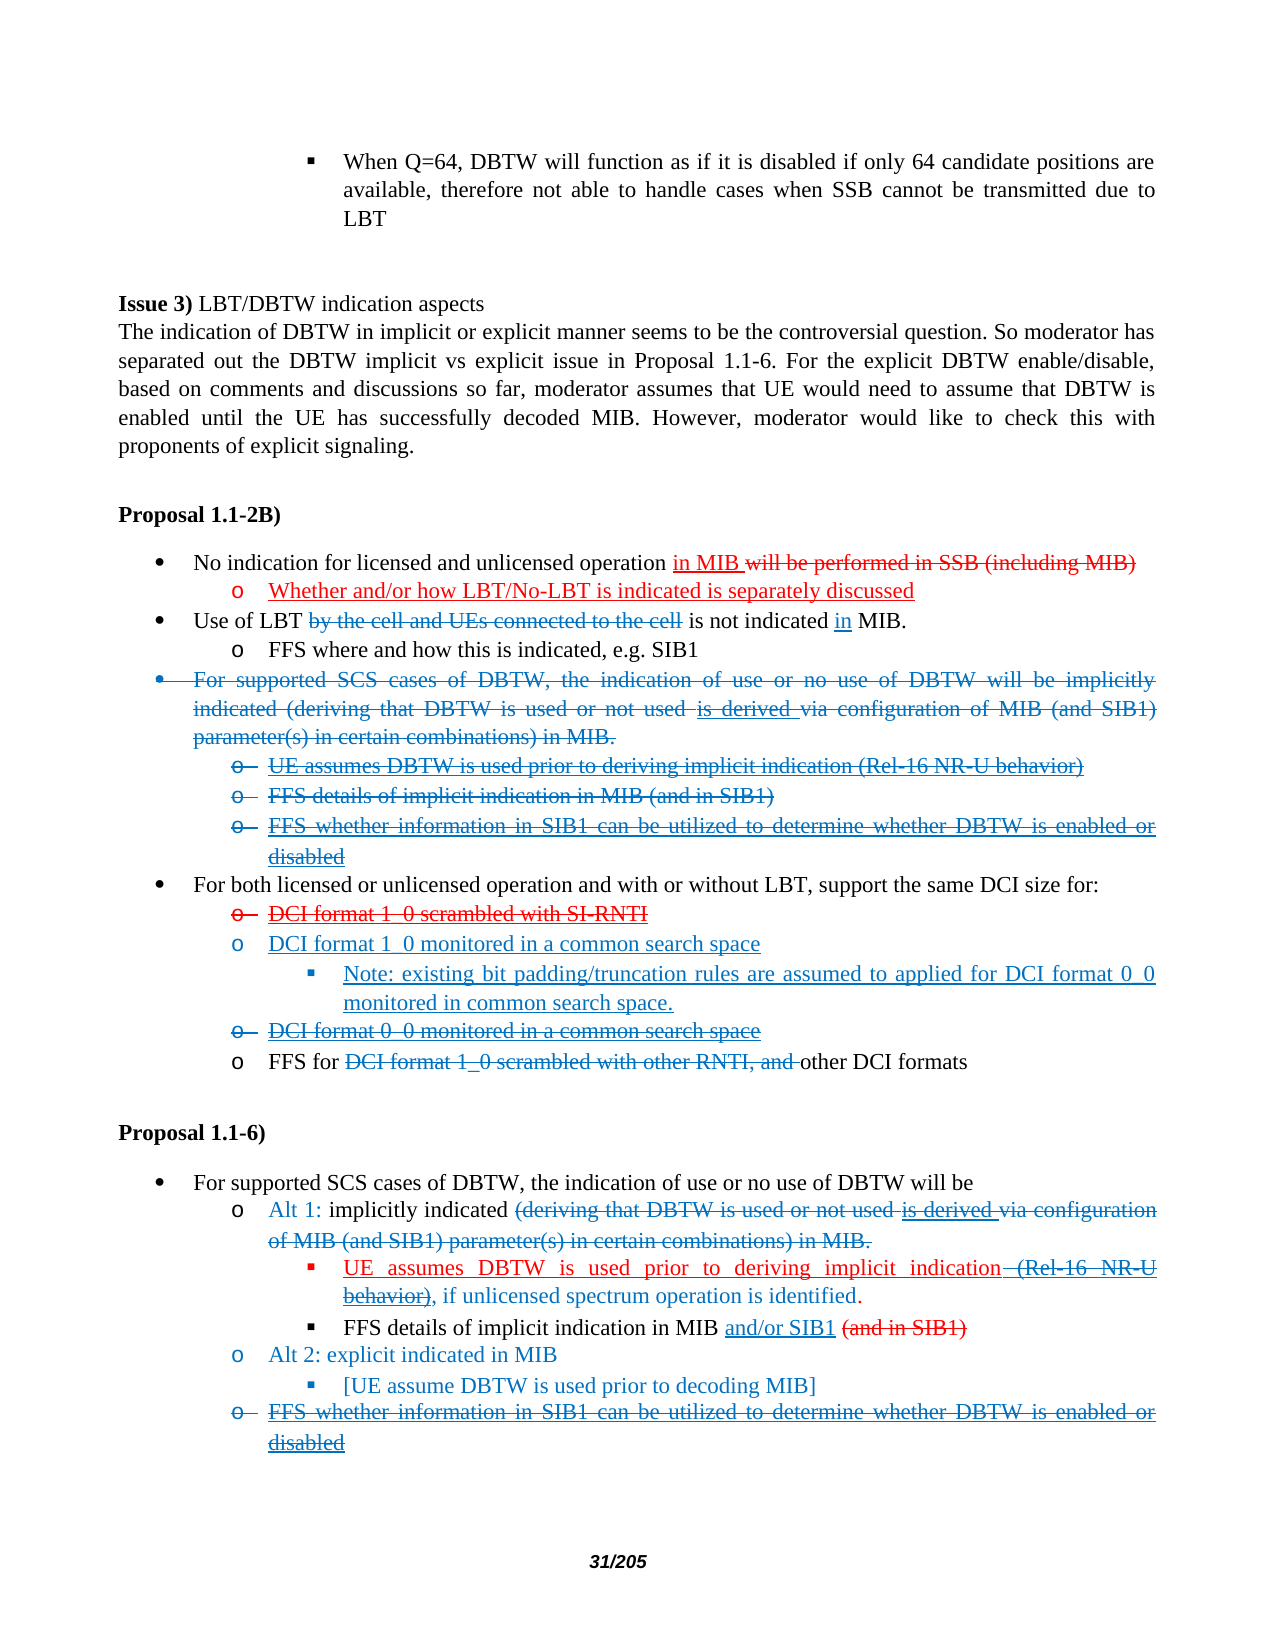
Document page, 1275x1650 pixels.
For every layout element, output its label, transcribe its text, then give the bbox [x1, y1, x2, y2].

list UE assumes DBTW is used prior to deriving implicit indication (Rel-16 NR-U behavior) [231, 752, 1157, 780]
list Alt 1: implicitly indicated (deriving that DBTW is used or not used is derived via configuration of MIB (and SIB1) parameter(s) in certain combinations) in MIB. [231, 1196, 1157, 1254]
list FFS whether information in SIB1 can be utilized to determine whether DBTW is enabled or disabled [231, 812, 1157, 869]
list FFS for DCI format 1_0 scrambled with other RNTI, and other DCI formats [231, 1048, 1157, 1076]
list Alt 2: explicit indicated in MIB [231, 1340, 1157, 1369]
list FFS details of implicit indication in MIB and/or SIB1 (and in SIB1) [306, 1311, 1157, 1340]
list Use of LBT by the cell and UEs connected to the cell is not indicated in MIB. [156, 607, 1157, 634]
list For supported SCS cases of DBTW, the indication of use or no use of DBTW will be [156, 1166, 1157, 1196]
text The indication of DBTW in implicit or explicit manner seems to be the controversial question. So moderator has separated out the DBTW implicit vs explicit issue in Proposal 1.1-6. For the explicit DBTW enable/disable, based on comments and discussions so far, moderator assumes that UE would need to assume that DBTW is enabled until the UE has successfully decoded MIB. However, moderator would like to check this with proponents of explicit signaling. [118, 318, 1157, 458]
list No indication for licensed and unlicensed operation in MIB will be performed in SSB (including MIB) [156, 549, 1157, 575]
list Whether and/or how LBT/No-LBT is indicated is separately discussed [231, 577, 1157, 605]
list DCI format 1_0 scrambled with SI-RNTI [231, 900, 1157, 928]
list For both licensed or unlicensed operation and with or without LBT, support the same DCI size for: [156, 871, 1157, 898]
subtitle Proposal 1.1-6) [118, 1119, 1157, 1146]
list Note: existing bit padding/truncation rules are assumed to applied for DCI format 0_0 monitored in common search space. [306, 961, 1157, 1015]
list FFS details of implicit indication in MIB (and in SIB1) [231, 782, 1157, 810]
list FFS whether information in SIB1 can be utilized to determine whether DBTW is enabled or disabled [231, 1398, 1157, 1455]
list When Q=64, DBTW will function as if it is disabled if only 64 candidate positions are available, therefore not able to handle cases when SSB cannot be transmitted due to LBT [306, 148, 1157, 231]
list FFS where and how this is indicated, e.g. SIB1 [231, 636, 1157, 664]
text Issue 3) LBT/DBTW indication aspects [118, 290, 1157, 316]
subtitle Proposal 1.1-2B) [118, 501, 1157, 528]
list [UE assume DBTW is used prior to decoding MIB] [306, 1369, 1157, 1398]
list DCI format 1_0 monitored in a common search space [231, 930, 1157, 958]
list For supported SCS cases of DBTW, the indication of use or no use of DBTW will be implicitly indicated (deriving that DBTW is used or not used is derived via configuration of MIB (and SIB1) parameter(s) in certain combinations) in MIB. [156, 666, 1157, 749]
list DCI format 0_0 monitored in a common search space [231, 1017, 1157, 1046]
list UE assumes DBTW is used prior to deriving implicit indication (Rel-16 NR-U behavior), if unlicensed spectrum operation is identified. [306, 1254, 1157, 1309]
